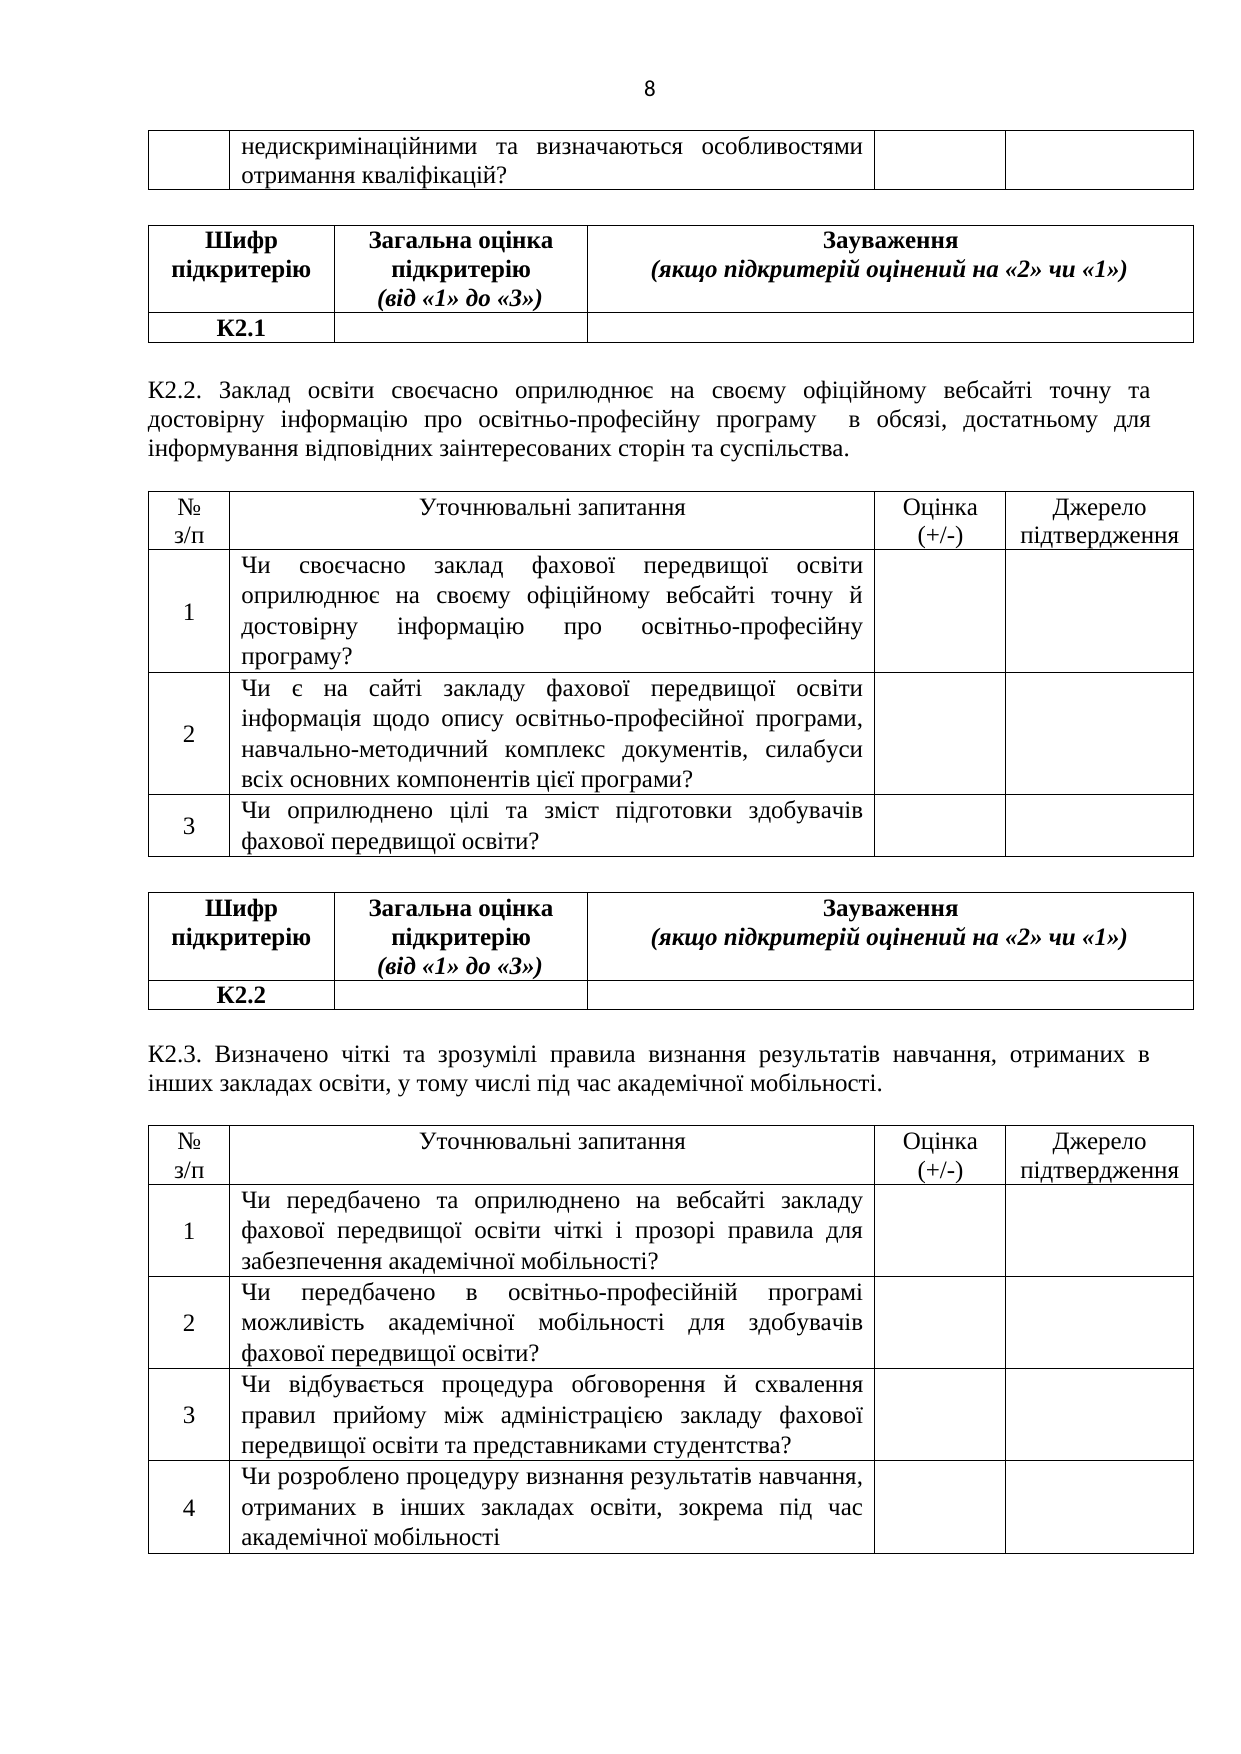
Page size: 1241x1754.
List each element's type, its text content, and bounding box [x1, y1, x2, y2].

table_cell [875, 131, 1005, 188]
table_header Оцінка (+/-) [875, 492, 1005, 549]
table_cell [588, 981, 1193, 1009]
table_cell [230, 131, 874, 188]
table_header Уточнювальні запитання [230, 492, 874, 549]
table_cell 1 [149, 550, 229, 672]
table_header Джерело підтвердження [1006, 492, 1193, 549]
table_header Уточнювальні запитання [230, 1126, 874, 1184]
table_cell К2.1 [149, 313, 334, 342]
table_cell [875, 673, 1005, 794]
table_cell Чи передбачено в освітньо-професійній програмі можливість академічної мобільності для здобувачів фахової передвищої освіти? [230, 1277, 874, 1368]
table_header Джерело підтвердження [1006, 1126, 1193, 1184]
text К2.3. Визначено чіткі та зрозумілі правила визнання результатів навчання, отриманих в інших закладах освіти, у тому числі під час академічної мобільності. [148, 1039, 1152, 1097]
table_cell [1006, 1461, 1193, 1553]
table_cell [1006, 131, 1193, 188]
table_header Загальна оцінка підкритерію (від «1» до «3») [335, 893, 587, 979]
table_header Загальна оцінка підкритерію (від «1» до «3») [335, 226, 587, 312]
table_cell [1006, 1185, 1193, 1276]
table_cell [335, 981, 587, 1009]
table_cell [1006, 550, 1193, 672]
table_cell 5 [149, 131, 229, 188]
table_header № з/п [149, 1126, 229, 1184]
table_cell [1006, 1369, 1193, 1460]
table_cell [875, 550, 1005, 672]
table_cell Чи є на сайті закладу фахової передвищої освіти інформація щодо опису освітньо-професійної програми, навчально-методичний комплекс документів, силабуси всіх основних компонентів цієї програми? [230, 673, 874, 794]
table_cell 3 [149, 795, 229, 856]
table_cell [1006, 1277, 1193, 1368]
text К2.2. Заклад освіти своєчасно оприлюднює на своєму офіційному вебсайті точну та достовірну інформацію про освітньо-професійну програму в обсязі, достатньому для інформування відповідних заінтересованих сторін та суспільства. [148, 376, 1152, 462]
table_cell Чи розроблено процедуру визнання результатів навчання, отриманих в інших закладах освіти, зокрема під час академічної мобільності [230, 1461, 874, 1553]
table_cell [588, 313, 1193, 342]
table_cell [875, 795, 1005, 856]
table_cell [1006, 673, 1193, 794]
table_cell 2 [149, 673, 229, 794]
table_cell [875, 1277, 1005, 1368]
table_cell [875, 1185, 1005, 1276]
table_header Зауваження (якщо підкритерій оцінений на «2» чи «1») [588, 893, 1193, 979]
table_cell [335, 313, 587, 342]
table_cell 2 [149, 1277, 229, 1368]
table_cell 3 [149, 1369, 229, 1460]
table_header Шифр підкритерію [149, 893, 334, 979]
table_cell [875, 1461, 1005, 1553]
table_cell К2.2 [149, 981, 334, 1009]
table_cell [1006, 795, 1193, 856]
table_header № з/п [149, 492, 229, 549]
table_cell Чи оприлюднено цілі та зміст підготовки здобувачів фахової передвищої освіти? [230, 795, 874, 856]
table_header Оцінка (+/-) [875, 1126, 1005, 1184]
table_cell 1 [149, 1185, 229, 1276]
table_cell 4 [149, 1461, 229, 1553]
table_header Шифр підкритерію [149, 226, 334, 312]
table_header Зауваження (якщо підкритерій оцінений на «2» чи «1») [588, 226, 1193, 312]
table_cell [875, 1369, 1005, 1460]
table_cell Чи своєчасно заклад фахової передвищої освіти оприлюднює на своєму офіційному вебсайті точну й достовірну інформацію про освітньо-професійну програму? [230, 550, 874, 672]
table_cell Чи відбувається процедура обговорення й схвалення правил прийому між адміністрацією закладу фахової передвищої освіти та представниками студентства? [230, 1369, 874, 1460]
table_cell Чи передбачено та оприлюднено на вебсайті закладу фахової передвищої освіти чіткі і прозорі правила для забезпечення академічної мобільності? [230, 1185, 874, 1276]
